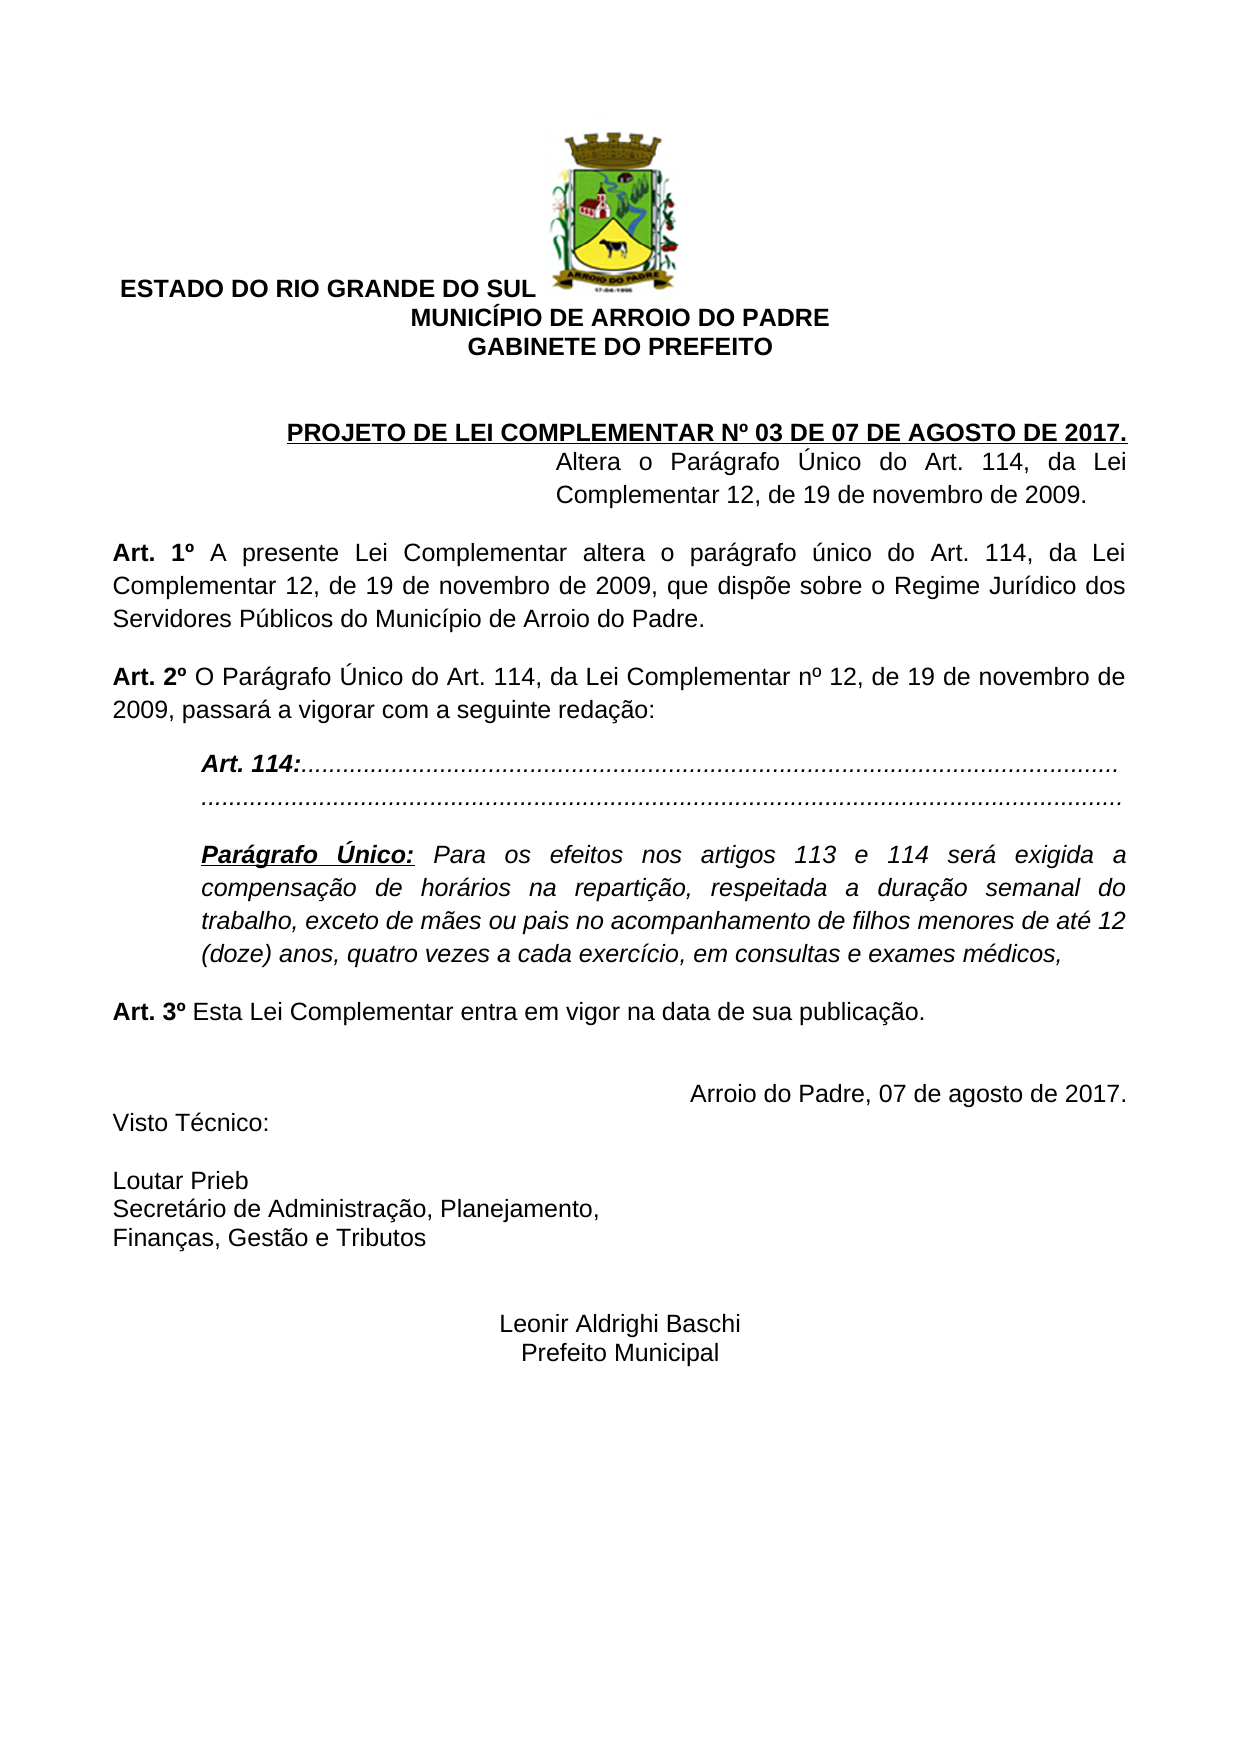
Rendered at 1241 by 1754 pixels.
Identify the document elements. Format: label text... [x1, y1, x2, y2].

text Secretário de Administração, Planejamento, [112, 1194, 1128, 1223]
picture [543, 117, 685, 296]
text Prefeito Municipal [112, 1338, 1128, 1367]
text Arroio do Padre, 07 de agosto de 2017. [112, 1079, 1128, 1108]
text Art. 1º A presente Lei Complementar altera o parágrafo único do Art. 114, da Lei Complementar 12, de 19 de novembro de 2009, que dispõe sobre o Regime Jurídico dos Servidores Públicos do Município de Arroio do Padre. [112, 538, 1128, 633]
text Finanças, Gestão e Tributos [112, 1223, 1128, 1252]
text GABINETE DO PREFEITO [112, 332, 1128, 361]
text Leonir Aldrighi Baschi [112, 1309, 1128, 1338]
text Altera o Parágrafo Único do Art. 114, da Lei Complementar 12, de 19 de novembro de 2009. [556, 447, 1128, 508]
text Art. 2º O Parágrafo Único do Art. 114, da Lei Complementar nº 12, de 19 de novembro de 2009, passará a vigorar com a seguinte redação: [112, 662, 1128, 724]
text ESTADO DO RIO GRANDE DO SUL [112, 274, 1128, 303]
text ..................................................................................................................................... [201, 782, 1128, 811]
text PROJETO DE LEI COMPLEMENTAR Nº 03 DE 07 DE AGOSTO DE 2017. [112, 418, 1128, 447]
text Art. 114:...................................................................................................................... [201, 749, 1128, 777]
text Parágrafo Único: Para os efeitos nos artigos 113 e 114 será exigida a compensação de horários na repartição, respeitada a duração semanal do trabalho, exceto de mães ou pais no acompanhamento de filhos menores de até 12 (doze) anos, quatro vezes a cada exercício, em consultas e exames médicos, [201, 840, 1128, 968]
text Art. 3º Esta Lei Complementar entra em vigor na data de sua publicação. [112, 997, 1128, 1026]
text Visto Técnico: [112, 1108, 1128, 1137]
text Loutar Prieb [112, 1166, 1128, 1194]
text MUNICÍPIO DE ARROIO DO PADRE [112, 303, 1128, 332]
